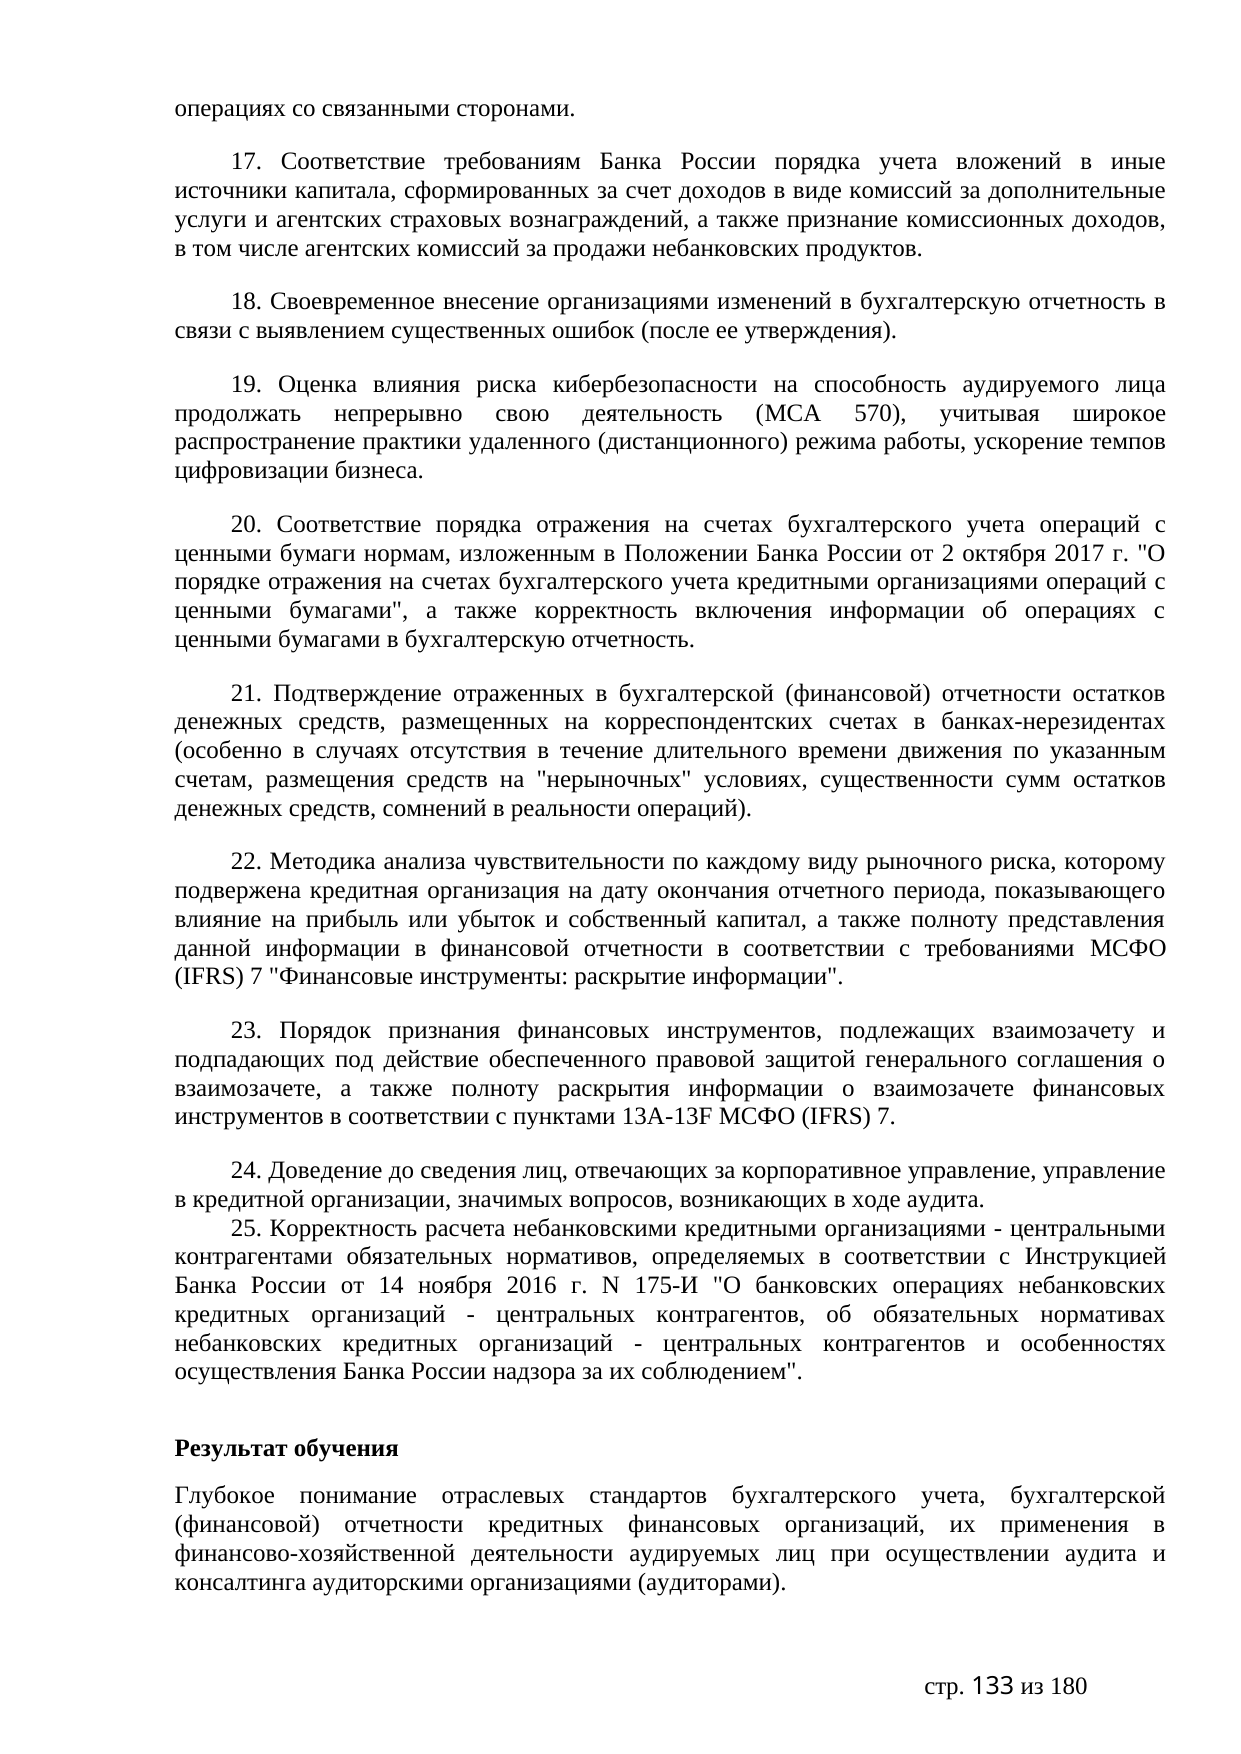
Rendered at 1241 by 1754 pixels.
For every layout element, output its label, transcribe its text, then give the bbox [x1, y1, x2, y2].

text Глубокое понимание отраслевых стандартов бухгалтерского учета, бухгалтерской (финансовой) отчетности кредитных финансовых организаций, их применения в финансово-хозяйственной деятельности аудируемых лиц при осуществлении аудита и консалтинга аудиторскими организациями (аудиторами). [174, 1481, 1166, 1596]
text 17. Соответствие требованиям Банка России порядка учета вложений в иные источники капитала, сформированных за счет доходов в виде комиссий за дополнительные услуги и агентских страховых вознаграждений, а также признание комиссионных доходов, в том числе агентских комиссий за продажи небанковских продуктов. [174, 146, 1166, 261]
text 20. Соответствие порядка отражения на счетах бухгалтерского учета операций с ценными бумаги нормам, изложенным в Положении Банка России от 2 октября 2017 г. "О порядке отражения на счетах бухгалтерского учета кредитными организациями операций с ценными бумагами", а также корректность включения информации об операциях с ценными бумагами в бухгалтерскую отчетность. [174, 509, 1166, 653]
text 19. Оценка влияния риска кибербезопасности на способность аудируемого лица продолжать непрерывно свою деятельность (МСА 570), учитывая широкое распространение практики удаленного (дистанционного) режима работы, ускорение темпов цифровизации бизнеса. [174, 369, 1166, 484]
text 21. Подтверждение отраженных в бухгалтерской (финансовой) отчетности остатков денежных средств, размещенных на корреспондентских счетах в банках-нерезидентах (особенно в случаях отсутствия в течение длительного времени движения по указанным счетам, размещения средств на "нерыночных" условиях, существенности сумм остатков денежных средств, сомнений в реальности операций). [174, 678, 1166, 821]
text 22. Методика анализа чувствительности по каждому виду рыночного риска, которому подвержена кредитная организация на дату окончания отчетного периода, показывающего влияние на прибыль или убыток и собственный капитал, а также полноту представления данной информации в финансовой отчетности в соответствии с требованиями МСФО (IFRS) 7 "Финансовые инструменты: раскрытие информации". [174, 846, 1166, 990]
text Результат обучения [174, 1433, 1166, 1462]
text 24. Доведение до сведения лиц, отвечающих за корпоративное управление, управление в кредитной организации, значимых вопросов, возникающих в ходе аудита. [174, 1155, 1166, 1213]
text 23. Порядок признания финансовых инструментов, подлежащих взаимозачету и подпадающих под действие обеспеченного правовой защитой генерального соглашения о взаимозачете, а также полноту раскрытия информации о взаимозачете финансовых инструментов в соответствии с пунктами 13А-13F МСФО (IFRS) 7. [174, 1015, 1166, 1130]
text 25. Корректность расчета небанковскими кредитными организациями - центральными контрагентами обязательных нормативов, определяемых в соответствии с Инструкцией Банка России от 14 ноября 2016 г. N 175-И "О банковских операциях небанковских кредитных организаций - центральных контрагентов, об обязательных нормативах небанковских кредитных организаций - центральных контрагентов и особенностях осуществления Банка России надзора за их соблюдением". [174, 1213, 1166, 1385]
text 18. Своевременное внесение организациями изменений в бухгалтерскую отчетность в связи с выявлением существенных ошибок (после ее утверждения). [174, 286, 1166, 344]
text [174, 93, 1166, 121]
